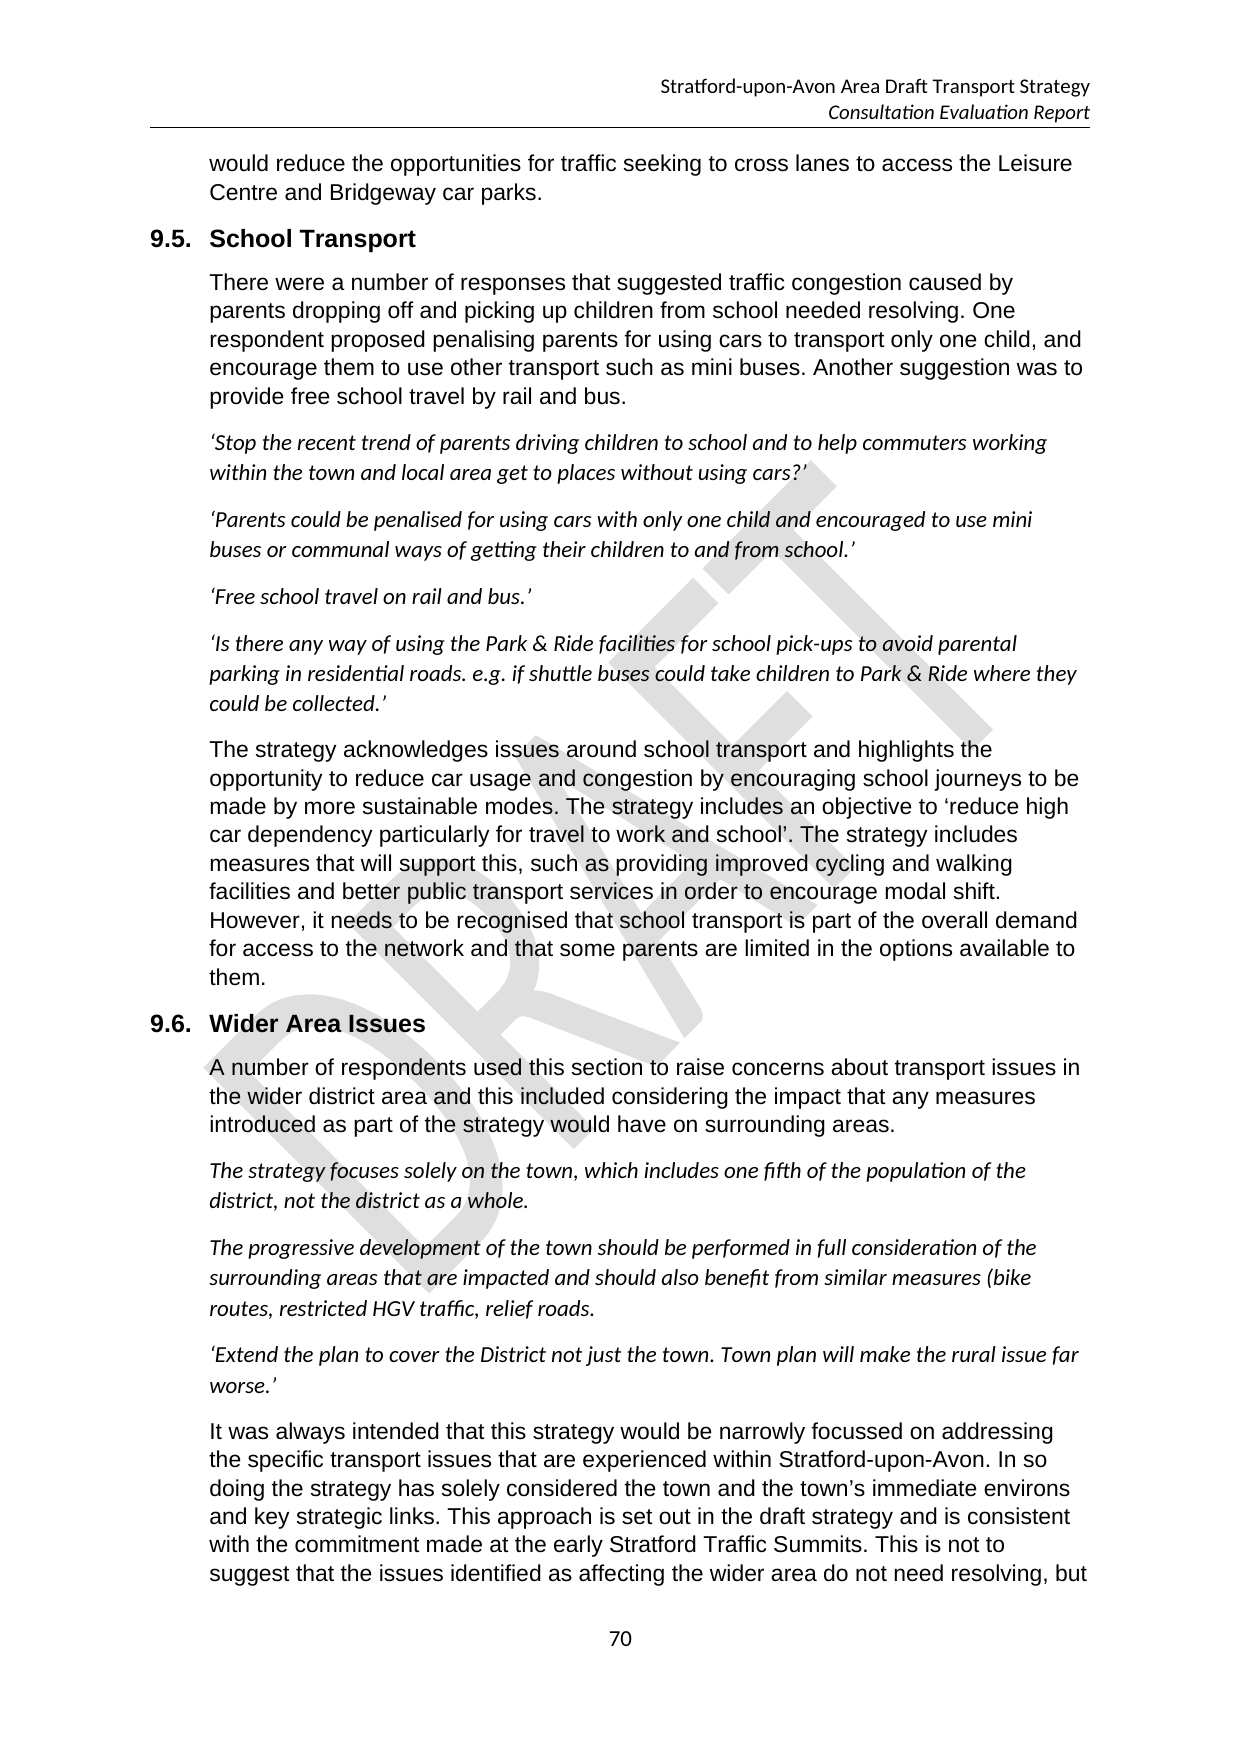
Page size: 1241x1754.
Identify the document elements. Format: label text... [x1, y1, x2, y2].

subtitle Wider Area Issues [150, 1009, 1090, 1037]
text There were a number of responses that suggested traffic congestion caused by parents dropping off and picking up children from school needed resolving. One respondent proposed penalising parents for using cars to transport only one child, and encourage them to use other transport such as mini buses. Another suggestion was to provide free school travel by rail and bus. [209, 269, 1090, 409]
text The strategy focuses solely on the town, which includes one fifth of the population of the district, not the district as a whole. [209, 1156, 1090, 1214]
text ‘Extend the plan to cover the District not just the town. Town plan will make the rural issue far worse.’ [209, 1341, 1090, 1399]
text ‘Free school travel on rail and bus.’ [209, 582, 1090, 610]
subtitle School Transport [150, 223, 1090, 252]
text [209, 150, 1090, 205]
text ‘Parents could be penalised for using cars with only one child and encouraged to use mini buses or communal ways of getting their children to and from school.’ [209, 505, 1090, 563]
text The strategy acknowledges issues around school transport and highlights the opportunity to reduce car usage and congestion by encouraging school journeys to be made by more sustainable modes. The strategy includes an objective to ‘reduce high car dependency particularly for travel to work and school’. The strategy includes measures that will support this, such as providing improved cycling and walking facilities and better public transport services in order to encourage modal shift. However, it needs to be recognised that school transport is part of the overall demand for access to the network and that some parents are limited in the options available to them. [209, 736, 1090, 990]
text ‘Is there any way of using the Park & Ride facilities for school pick-ups to avoid parental parking in residential roads. e.g. if shuttle buses could take children to Park & Ride where they could be collected.’ [209, 629, 1090, 717]
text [209, 1418, 1090, 1586]
text A number of respondents used this section to raise concerns about transport issues in the wider district area and this included considering the impact that any measures introduced as part of the strategy would have on surrounding areas. [209, 1054, 1090, 1137]
text ‘Stop the recent trend of parents driving children to school and to help commuters working within the town and local area get to places without using cars?’ [209, 428, 1090, 486]
text The progressive development of the town should be performed in full consideration of the surrounding areas that are impacted and should also benefit from similar measures (bike routes, restricted HGV traffic, relief roads. [209, 1233, 1090, 1322]
